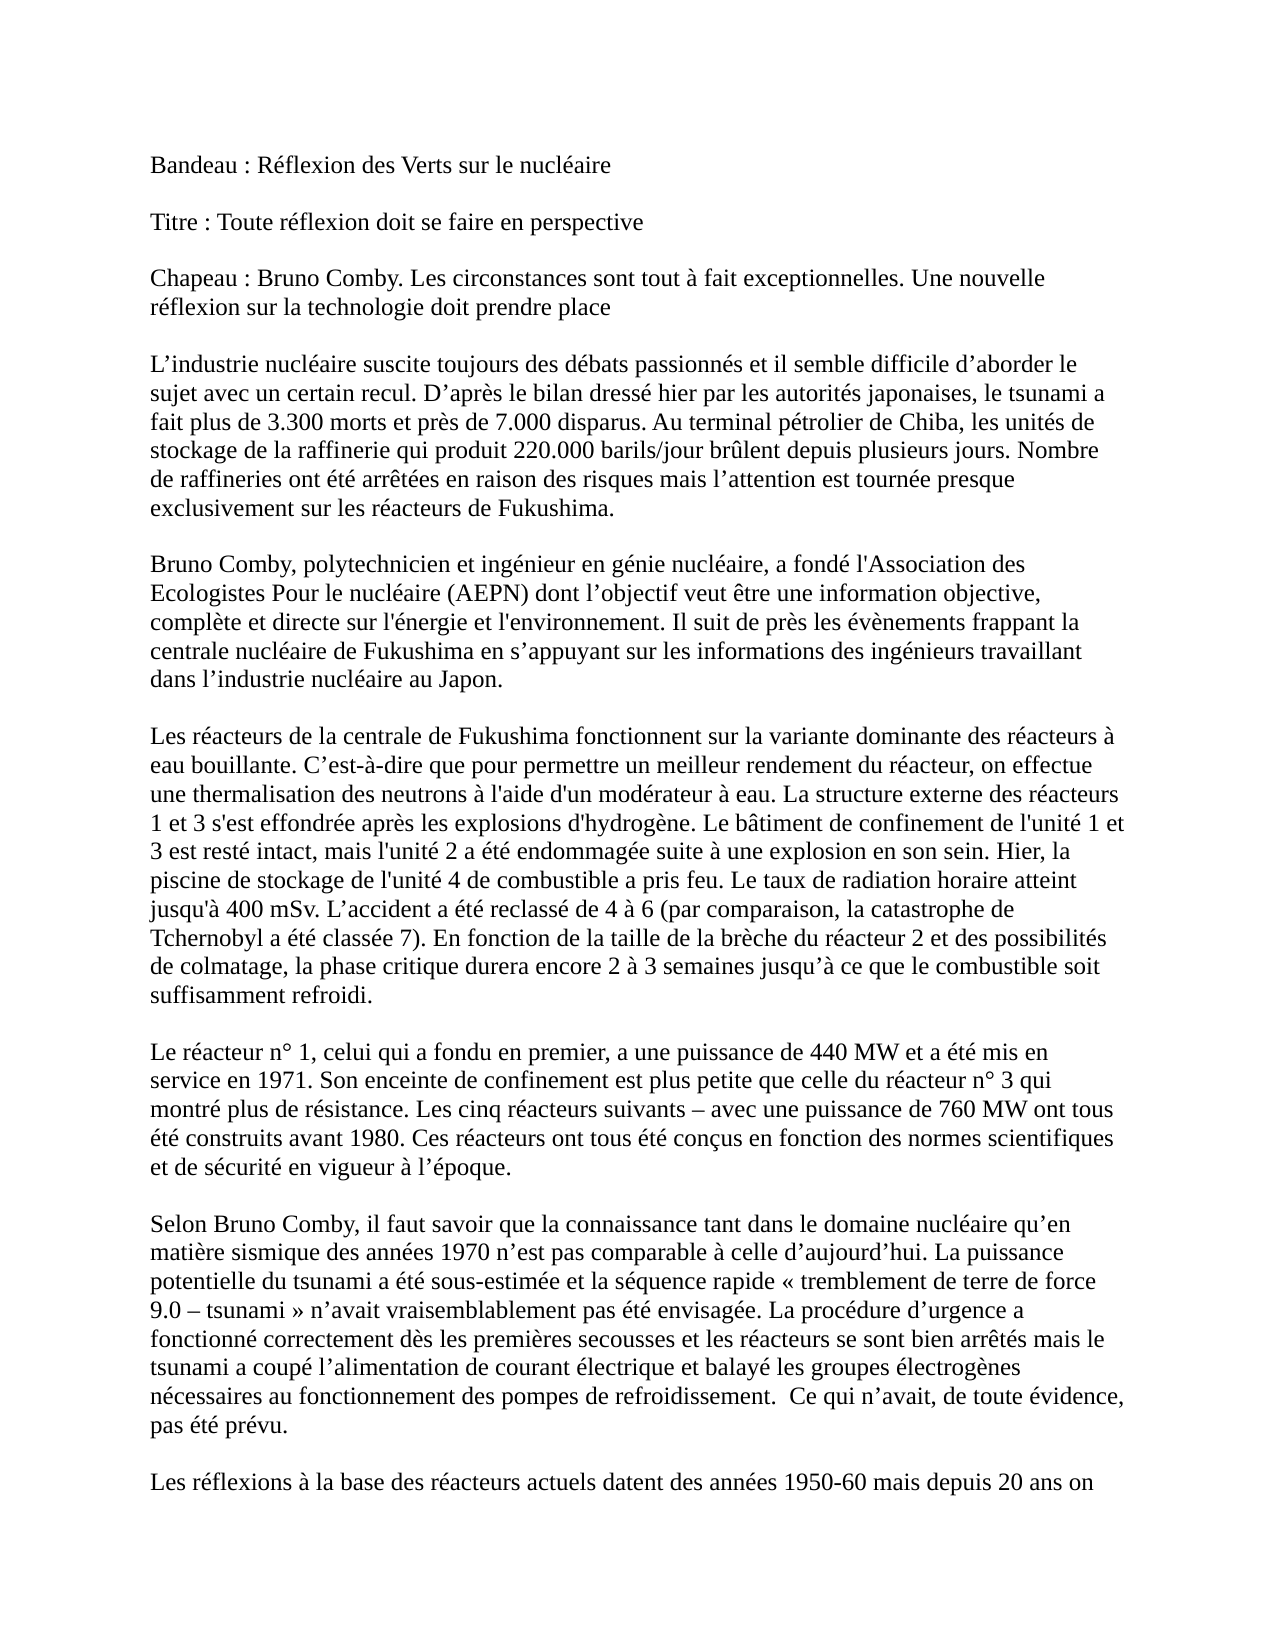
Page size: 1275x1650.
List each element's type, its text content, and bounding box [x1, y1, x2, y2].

text Bruno Comby, polytechnicien et ingénieur en génie nucléaire, a fondé l'Association des Ecologistes Pour le nucléaire (AEPN) dont l’objectif veut être une information objective, complète et directe sur l'énergie et l'environnement. Il suit de près les évènements frappant la centrale nucléaire de Fukushima en s’appuyant sur les informations des ingénieurs travaillant dans l’industrie nucléaire au Japon. [150, 552, 1125, 696]
text Chapeau : Bruno Comby. Les circonstances sont tout à fait exceptionnelles. Une nouvelle réflexion sur la technologie doit prendre place [150, 265, 1125, 322]
text Titre : Toute réflexion doit se faire en perspective [150, 207, 1125, 236]
text Bandeau : Réflexion des Verts sur le nucléaire [150, 150, 1125, 179]
text Les réacteurs de la centrale de Fukushima fonctionnent sur la variante dominante des réacteurs à eau bouillante. C’est-à-dire que pour permettre un meilleur rendement du réacteur, on effectue une thermalisation des neutrons à l'aide d'un modérateur à eau. La structure externe des réacteurs 1 et 3 s'est effondrée après les explosions d'hydrogène. Le bâtiment de confinement de l'unité 1 et 3 est resté intact, mais l'unité 2 a été endommagée suite à une explosion en son sein. Hier, la piscine de stockage de l'unité 4 de combustible a pris feu. Le taux de radiation horaire atteint jusqu'à 400 mSv. L’accident a été reclassé de 4 à 6 (par comparaison, la catastrophe de Tchernobyl a été classée 7). En fonction de la taille de la brèche du réacteur 2 et des possibilités de colmatage, la phase critique durera encore 2 à 3 semaines jusqu’à ce que le combustible soit suffisamment refroidi. [150, 725, 1125, 1012]
text Le réacteur n° 1, celui qui a fondu en premier, a une puissance de 440 MW et a été mis en service en 1971. Son enceinte de confinement est plus petite que celle du réacteur n° 3 qui montré plus de résistance. Les cinq réacteurs suivants – avec une puissance de 760 MW ont tous été construits avant 1980. Ces réacteurs ont tous été conçus en fonction des normes scientifiques et de sécurité en vigueur à l’époque. [150, 1041, 1125, 1185]
text Selon Bruno Comby, il faut savoir que la connaissance tant dans le domaine nucléaire qu’en matière sismique des années 1970 n’est pas comparable à celle d’aujourd’hui. La puissance potentielle du tsunami a été sous-estimée et la séquence rapide « tremblement de terre de force 9.0 – tsunami » n’avait vraisemblablement pas été envisagée. La procédure d’urgence a fonctionné correctement dès les premières secousses et les réacteurs se sont bien arrêtés mais le tsunami a coupé l’alimentation de courant électrique et balayé les groupes électrogènes nécessaires au fonctionnement des pompes de refroidissement. Ce qui n’avait, de toute évidence, pas été prévu. [150, 1214, 1125, 1444]
text L’industrie nucléaire suscite toujours des débats passionnés et il semble difficile d’aborder le sujet avec un certain recul. D’après le bilan dressé hier par les autorités japonaises, le tsunami a fait plus de 3.300 morts et près de 7.000 disparus. Au terminal pétrolier de Chiba, les unités de stockage de la raffinerie qui produit 220.000 barils/jour brûlent depuis plusieurs jours. Nombre de raffineries ont été arrêtées en raison des risques mais l’attention est tournée presque exclusivement sur les réacteurs de Fukushima. [150, 351, 1125, 524]
